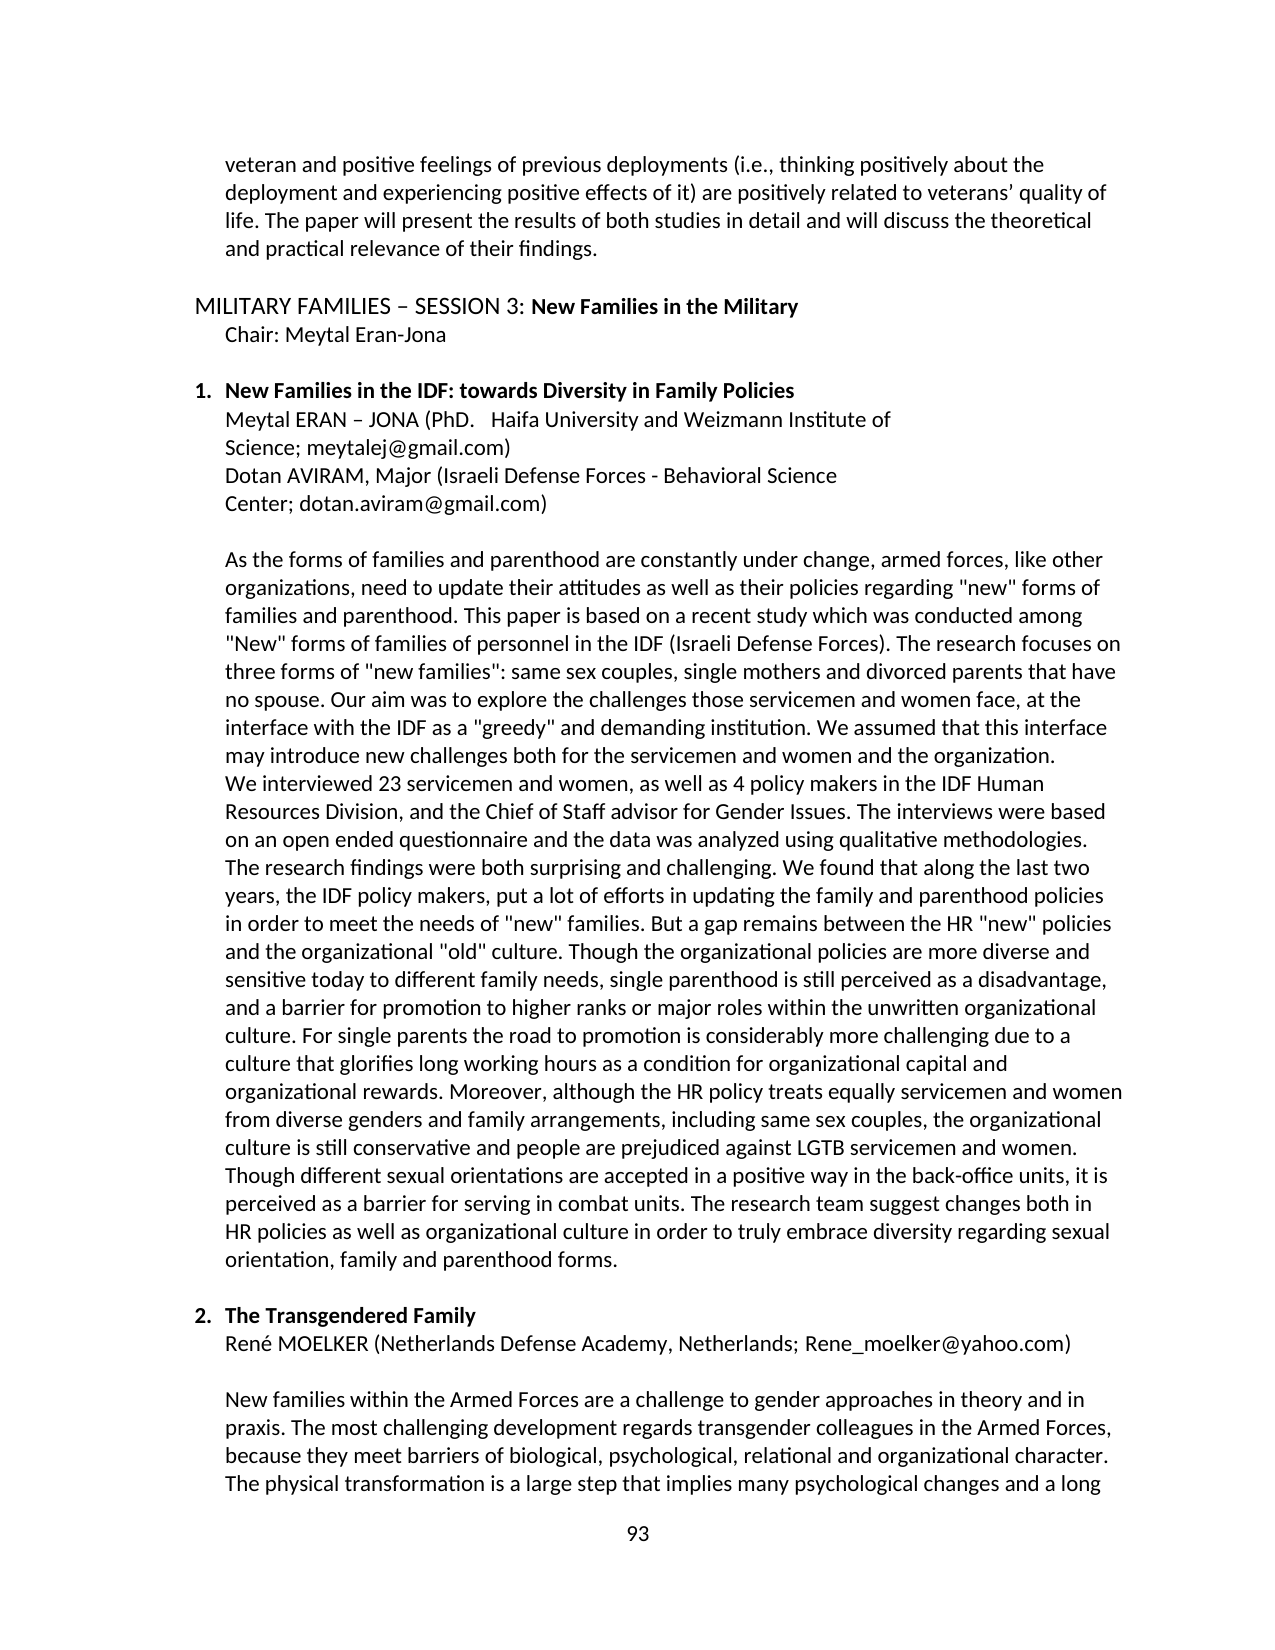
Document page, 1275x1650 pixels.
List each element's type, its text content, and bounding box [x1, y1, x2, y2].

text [225, 1385, 1125, 1497]
text René MOELKER (Netherlands Defense Academy, Netherlands; Rene_moelker@yahoo.com) [150, 1329, 1125, 1357]
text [225, 150, 1125, 262]
text We interviewed 23 servicemen and women, as well as 4 policy makers in the IDF Human Resources Division, and the Chief of Staff advisor for Gender Issues. The interviews were based on an open ended questionnaire and the data was analyzed using qualitative methodologies. The research findings were both surprising and challenging. We found that along the last two years, the IDF policy makers, put a lot of efforts in updating the family and parenthood policies in order to meet the needs of "new" families. But a gap remains between the HR "new" policies and the organizational "old" culture. Though the organizational policies are more diverse and sensitive today to different family needs, single parenthood is still perceived as a disadvantage, and a barrier for promotion to higher ranks or major roles within the unwritten organizational culture. For single parents the road to promotion is considerably more challenging due to a culture that glorifies long working hours as a condition for organizational capital and organizational rewards. Moreover, although the HR policy treats equally servicemen and women from diverse genders and family arrangements, including same sex couples, the organizational culture is still conservative and people are prejudiced against LGTB servicemen and women. Though different sexual orientations are accepted in a positive way in the back-office units, it is perceived as a barrier for serving in combat units. The research team suggest changes both in HR policies as well as organizational culture in order to truly embrace diversity regarding sexual orientation, family and parenthood forms. [225, 769, 1125, 1273]
list New Families in the IDF: towards Diversity in Family Policies [194, 377, 1125, 405]
text As the forms of families and parenthood are constantly under change, armed forces, like other organizations, need to update their attitudes as well as their policies regarding "new" forms of families and parenthood. This paper is based on a recent study which was conducted among "New" forms of families of personnel in the IDF (Israeli Defense Forces). The research focuses on three forms of "new families": same sex couples, single mothers and divorced parents that have no spouse. Our aim was to explore the challenges those servicemen and women face, at the interface with the IDF as a "greedy" and demanding institution. We assumed that this interface may introduce new challenges both for the servicemen and women and the organization. [225, 545, 1125, 769]
text Dotan AVIRAM, Major (Israeli Defense Forces - Behavioral Science Center; dotan.aviram@gmail.com) [225, 461, 1125, 517]
text Chair: Meytal Eran-Jona [150, 321, 1125, 349]
list The Transgendered Family [194, 1301, 1125, 1329]
text MILITARY FAMILIES – SESSION 3: New Families in the Military [150, 290, 1125, 321]
text Meytal ERAN – JONA (PhD. Haifa University and Weizmann Institute of Science; meytalej@gmail.com) [225, 405, 1125, 461]
